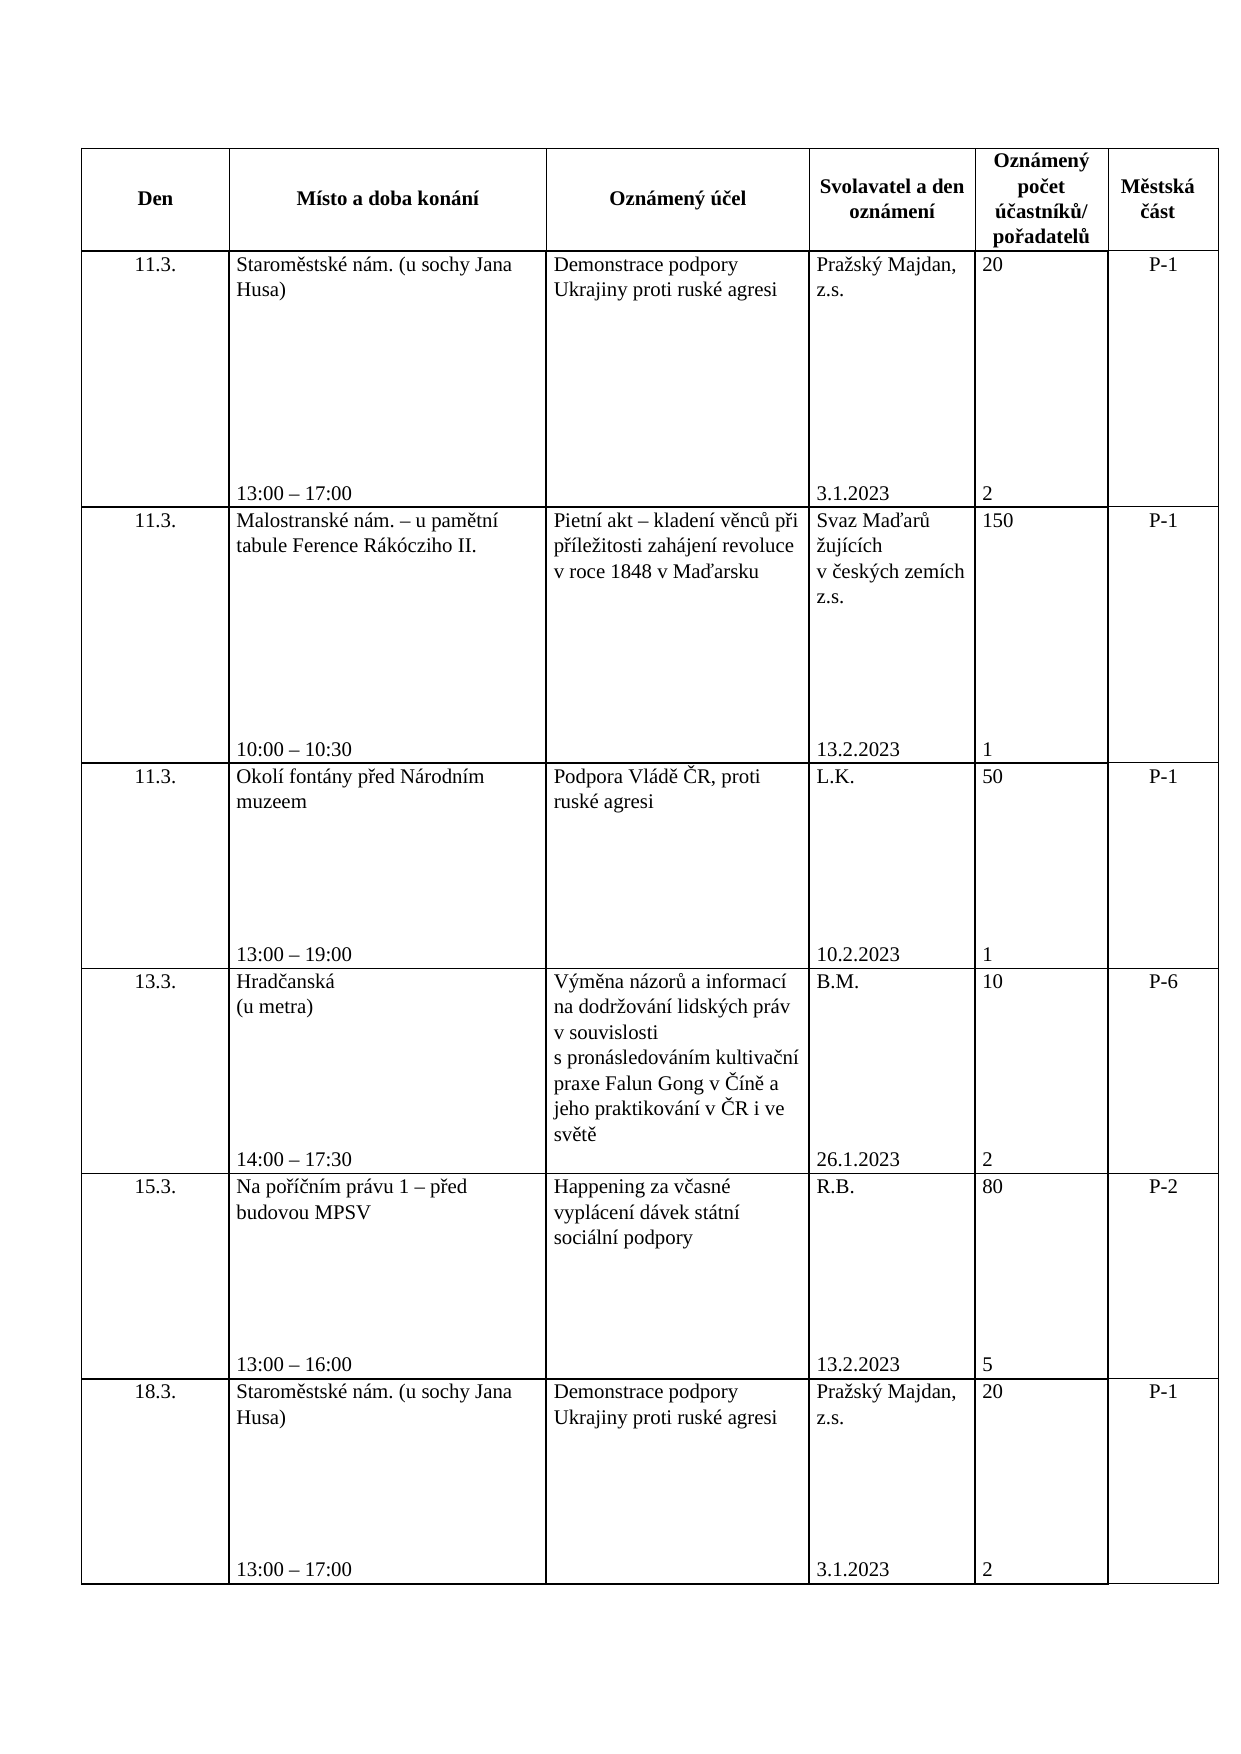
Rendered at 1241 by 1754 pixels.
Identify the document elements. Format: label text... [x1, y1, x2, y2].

table_cell Podpora Vládě ČR, proti ruské agresi [547, 764, 808, 967]
table_cell 150 1 [976, 508, 1107, 762]
table_cell Hradčanská (u metra) 14:00 – 17:30 [230, 969, 545, 1173]
table_cell 11.3. [82, 764, 228, 967]
table_cell P-1 [1109, 1379, 1218, 1583]
table_cell 11.3. [82, 252, 228, 506]
table_cell P-6 [1109, 969, 1218, 1173]
table_cell P-1 [1109, 507, 1218, 762]
table_cell Demonstrace podpory Ukrajiny proti ruské agresi [547, 252, 808, 506]
table_cell Malostranské nám. – u pamětní tabule Ference Rákócziho II. 10:00 – 10:30 [230, 508, 545, 762]
table_cell B.M. 26.1.2023 [810, 969, 974, 1173]
table_cell P-2 [1109, 1174, 1218, 1378]
table_cell L.K. 10.2.2023 [810, 764, 974, 967]
table_header Oznámený účel [547, 149, 809, 250]
table_cell 10 2 [976, 969, 1107, 1173]
table_header Svolavatel a den oznámení [810, 149, 975, 250]
table_header Oznámený počet účastníků/ pořadatelů [976, 149, 1108, 250]
table_cell Pražský Majdan, z.s. 3.1.2023 [810, 252, 974, 506]
table_cell R.B. 13.2.2023 [810, 1174, 974, 1378]
table_header Místo a doba konání [230, 149, 546, 250]
table_cell 50 1 [976, 764, 1107, 967]
table_cell 20 2 [976, 1380, 1107, 1583]
table_cell Okolí fontány před Národním muzeem 13:00 – 19:00 [230, 764, 545, 967]
table_cell Pietní akt – kladení věnců při příležitosti zahájení revoluce v roce 1848 v Maďarsku [547, 508, 808, 762]
table_cell Pražský Majdan, z.s. 3.1.2023 [810, 1380, 974, 1583]
table_cell Výměna názorů a informací na dodržování lidských práv v souvislosti s pronásledováním kultivační praxe Falun Gong v Číně a jeho praktikování v ČR i ve světě [547, 969, 808, 1173]
table_cell Na poříčním právu 1 – před budovou MPSV 13:00 – 16:00 [230, 1174, 545, 1378]
table_cell P-1 [1109, 763, 1218, 967]
table_header Den [82, 149, 229, 250]
table_cell Demonstrace podpory Ukrajiny proti ruské agresi [547, 1380, 808, 1583]
table_cell 15.3. [82, 1174, 228, 1378]
table_cell Staroměstské nám. (u sochy Jana Husa) 13:00 – 17:00 [230, 252, 545, 506]
table_cell Svaz Maďarů žujících v českých zemích z.s. 13.2.2023 [810, 508, 974, 762]
table_header Městská část [1109, 149, 1218, 250]
table_cell 80 5 [976, 1174, 1107, 1378]
table_cell 20 2 [976, 252, 1107, 506]
table_cell 11.3. [82, 508, 228, 762]
table_cell P-1 [1109, 251, 1218, 506]
table_cell Happening za včasné vyplácení dávek státní sociální podpory [547, 1174, 808, 1378]
table_cell 18.3. [82, 1380, 228, 1583]
table_cell Staroměstské nám. (u sochy Jana Husa) 13:00 – 17:00 [230, 1380, 545, 1583]
table_cell 13.3. [82, 969, 228, 1173]
